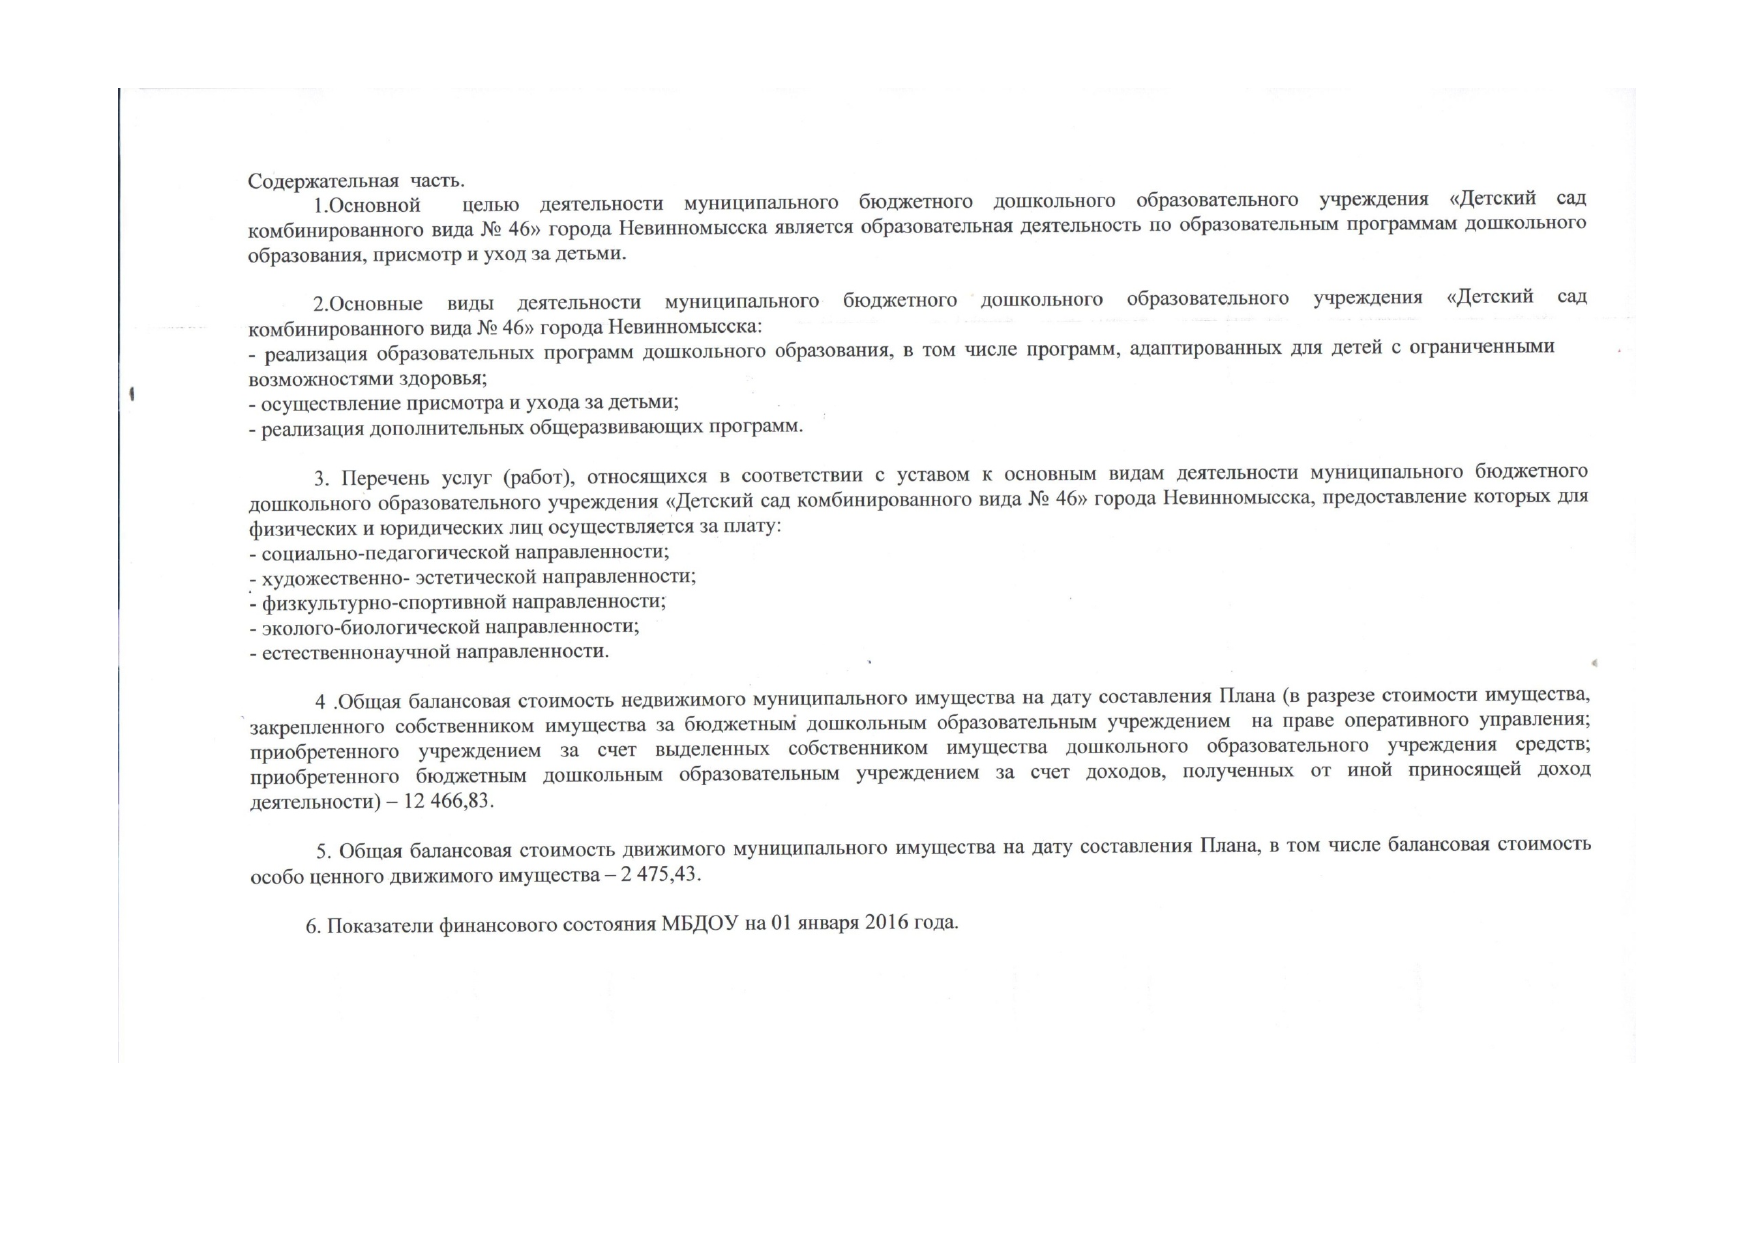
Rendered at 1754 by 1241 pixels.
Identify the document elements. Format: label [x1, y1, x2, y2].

picture [118, 88, 1636, 1063]
